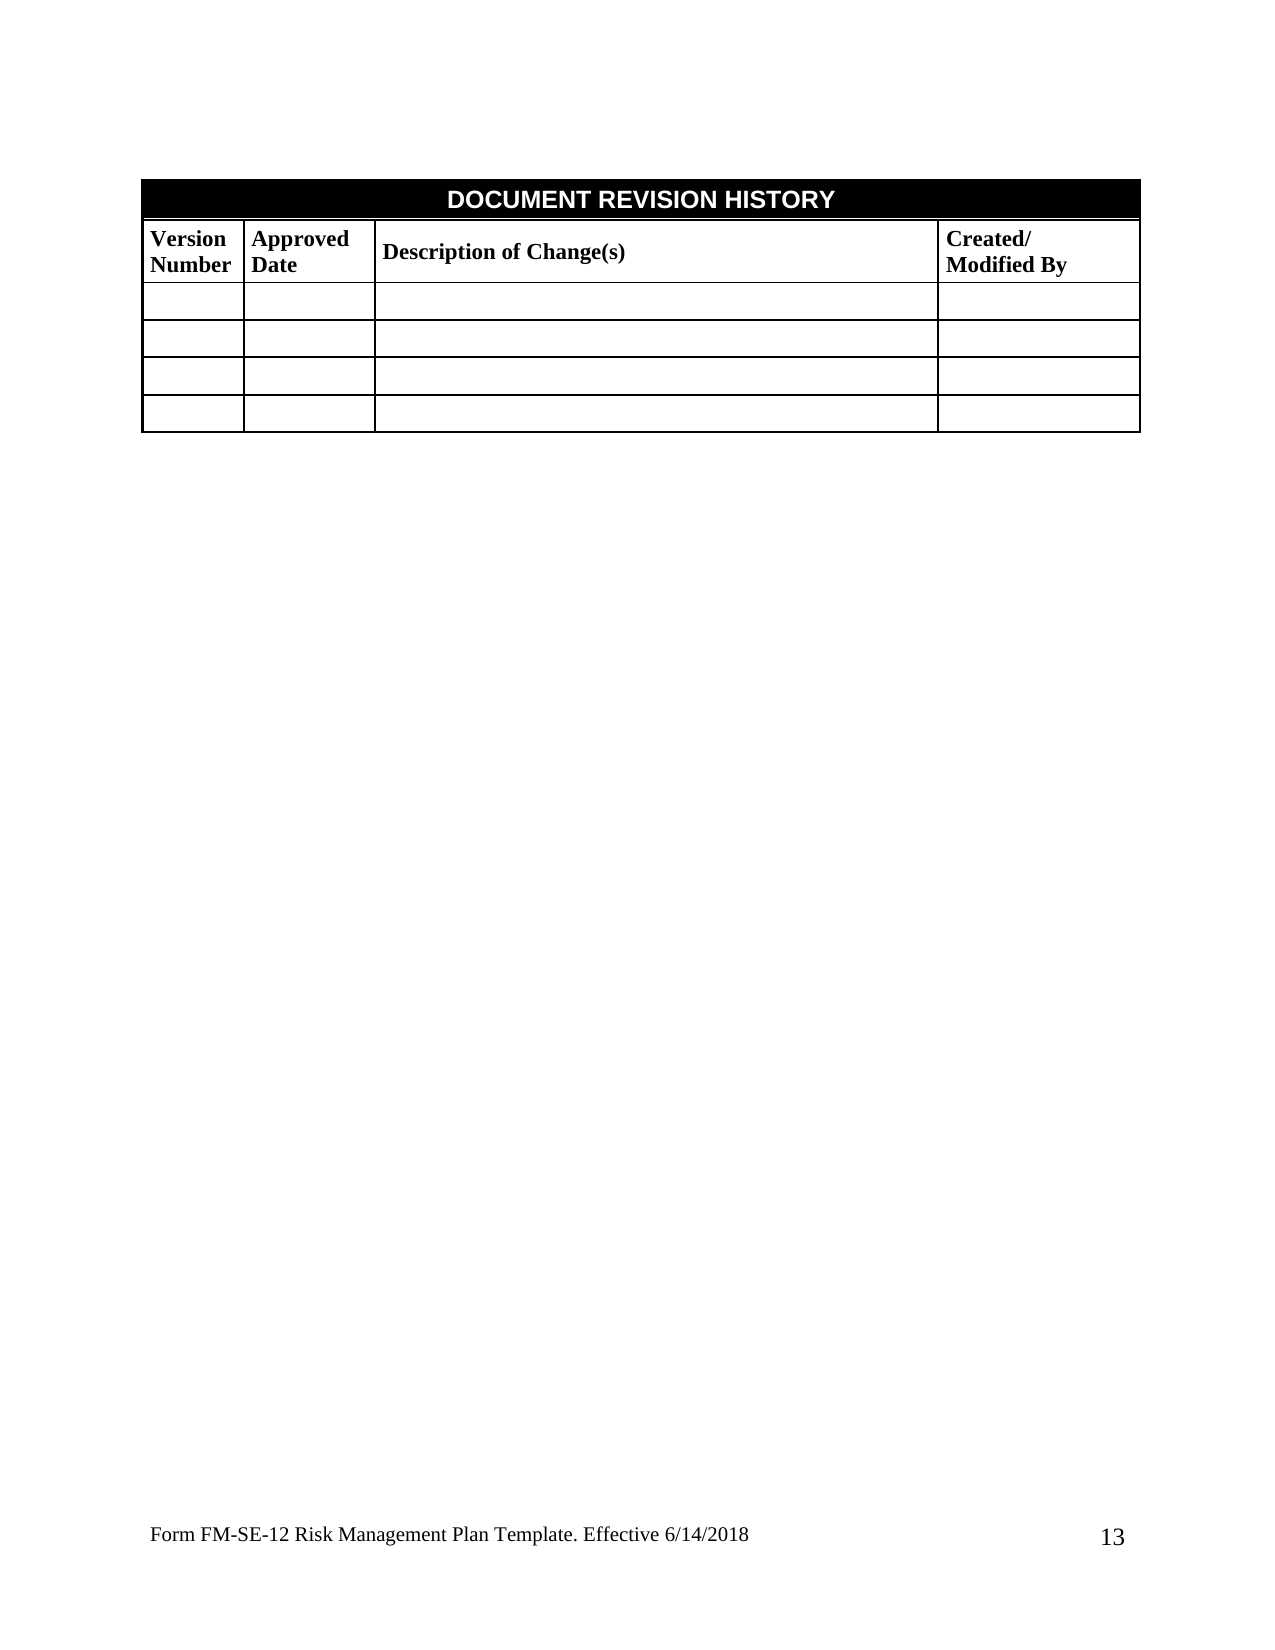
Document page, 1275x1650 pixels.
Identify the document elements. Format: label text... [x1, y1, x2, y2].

table_cell [245, 283, 374, 319]
table_cell [144, 321, 243, 356]
table_cell Version Number [144, 221, 243, 282]
table_cell [939, 358, 1139, 393]
table_cell [939, 396, 1139, 431]
table_cell [245, 321, 374, 356]
table_cell [376, 358, 937, 393]
table_cell Approved Date [245, 221, 374, 282]
table_cell [376, 283, 937, 319]
table_cell [245, 396, 374, 431]
table_cell [376, 321, 937, 356]
table_cell [144, 283, 243, 319]
table_cell [144, 358, 243, 393]
table_cell Created/ Modified By [939, 221, 1139, 282]
table_cell Description of Change(s) [376, 221, 937, 282]
table_cell [939, 283, 1139, 319]
table_cell [939, 321, 1139, 356]
table_cell [144, 396, 243, 431]
table_cell [245, 358, 374, 393]
table_header DOCUMENT REVISION HISTORY [144, 181, 1139, 218]
table_cell [376, 396, 937, 431]
